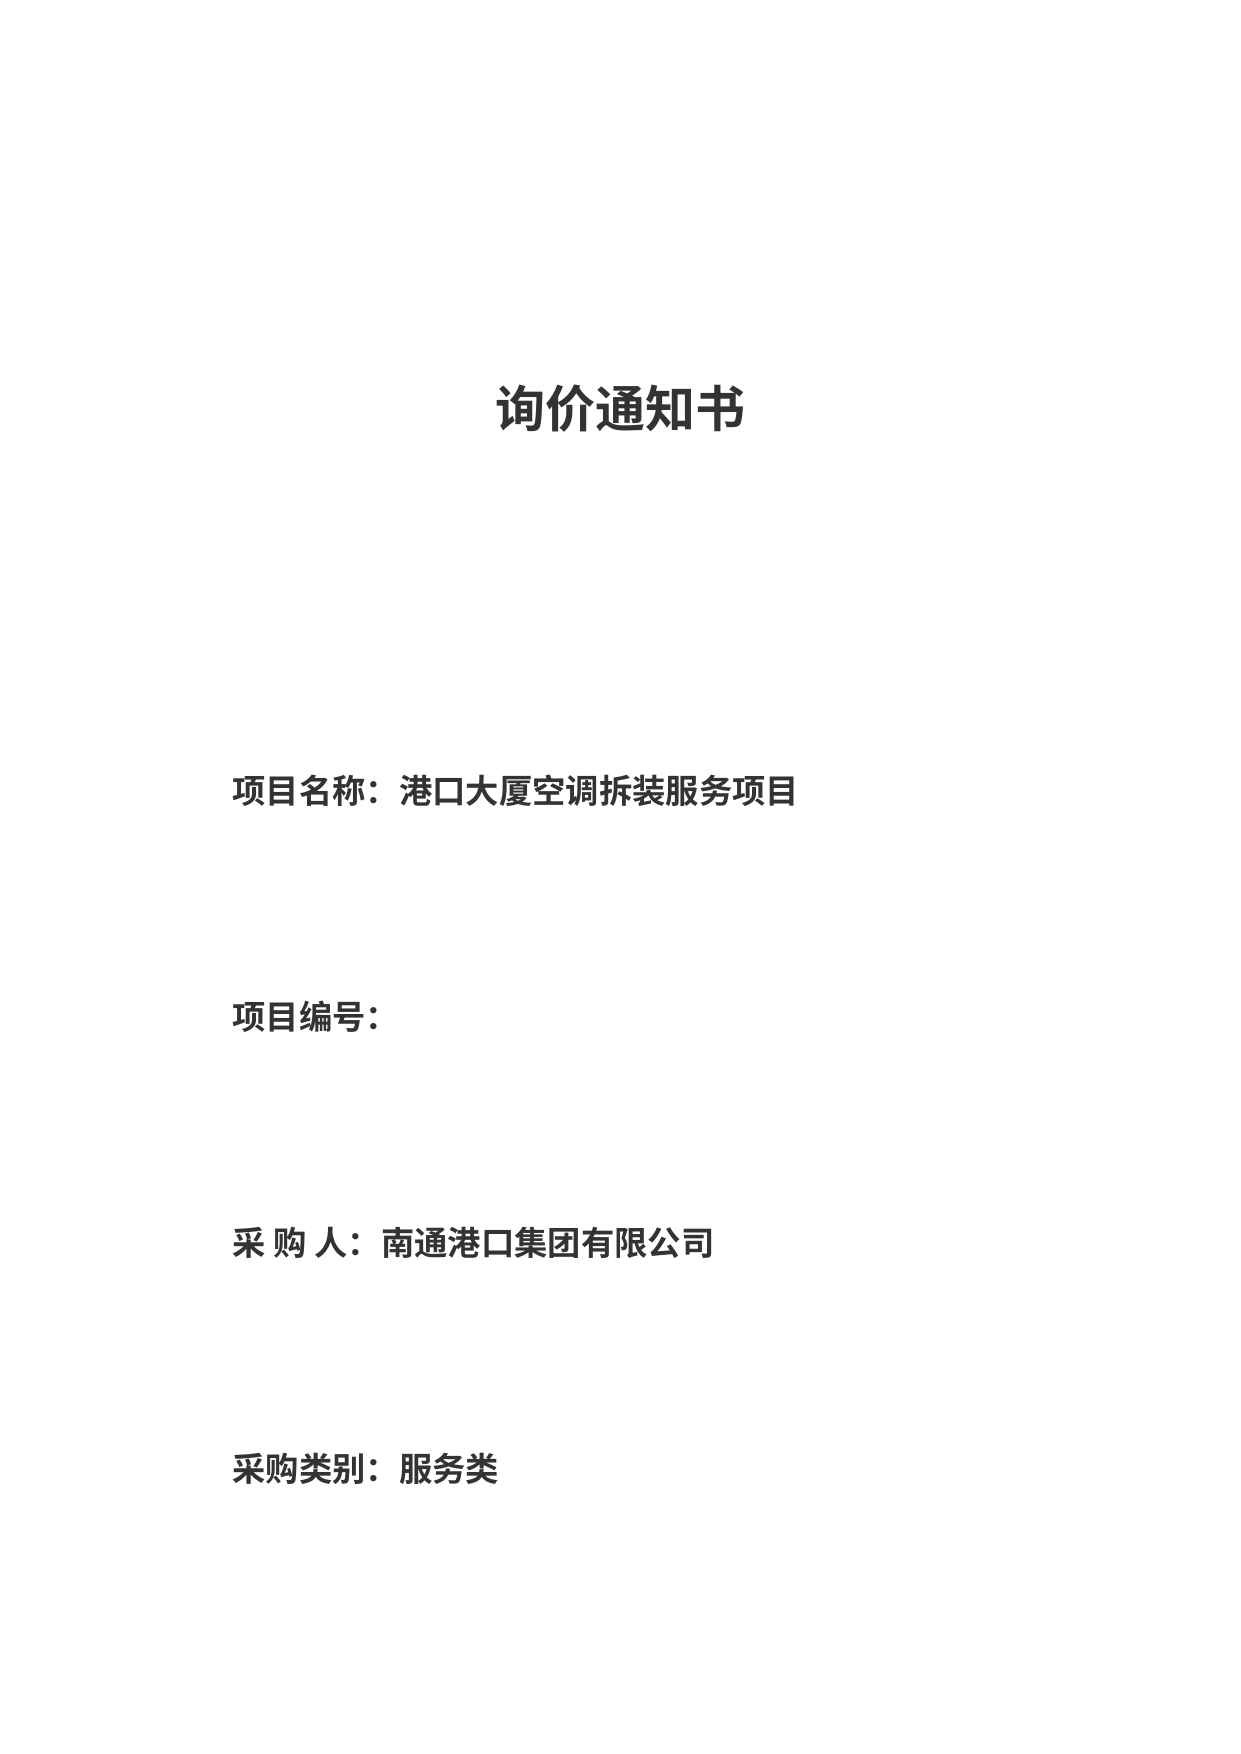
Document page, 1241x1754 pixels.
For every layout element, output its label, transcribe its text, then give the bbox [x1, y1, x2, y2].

text 采购类别：服务类 [165, 1435, 1075, 1500]
text 采 购 人：南通港口集团有限公司 [165, 1209, 1075, 1274]
text 询价通知书 [165, 357, 1075, 454]
text 项目编号： [165, 982, 1075, 1047]
text 项目名称：港口大厦空调拆装服务项目 [165, 756, 1075, 821]
